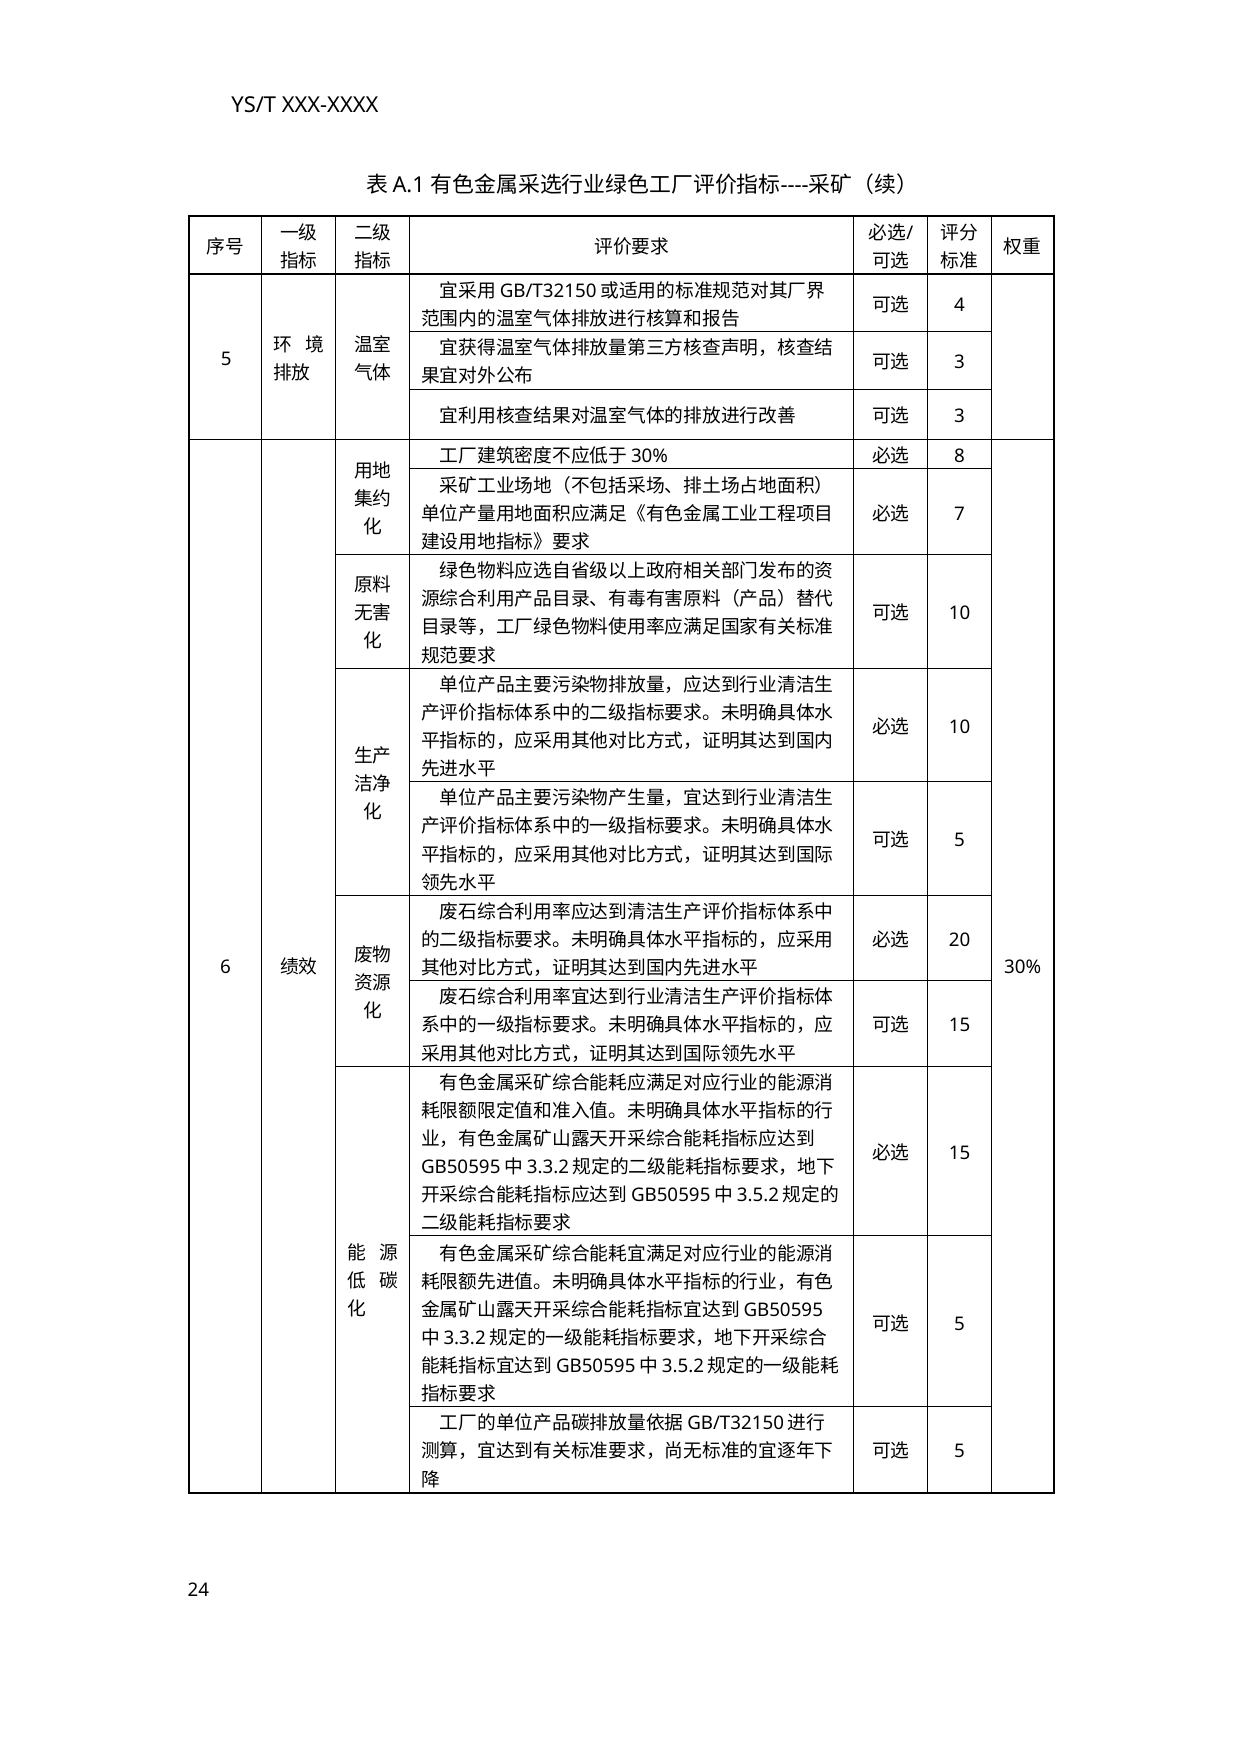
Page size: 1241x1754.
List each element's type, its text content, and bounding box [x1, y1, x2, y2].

table_cell 有色金属采矿综合能耗宜满足对应行业的能源消耗限额先进值。未明确具体水平指标的行业，有色金属矿山露天开采综合能耗指标宜达到GB50595中3.3.2规定的一级能耗指标要求，地下开采综合能耗指标宜达到GB50595中3.5.2规定的一级能耗指标要求 [410, 1236, 853, 1406]
table_cell 3 [928, 390, 991, 438]
table_cell 可选 [854, 1236, 927, 1406]
table_cell 可选 [854, 782, 927, 895]
table_cell 5 [928, 1236, 991, 1406]
table_header 必选/可选 [854, 217, 927, 273]
table_cell 工厂建筑密度不应低于30% [410, 440, 853, 468]
table_cell 采矿工业场地（不包括采场、排土场占地面积）单位产量用地面积应满足《有色金属工业工程项目建设用地指标》要求 [410, 469, 853, 554]
table_cell 单位产品主要污染物排放量，应达到行业清洁生产评价指标体系中的二级指标要求。未明确具体水平指标的，应采用其他对比方式，证明其达到国内先进水平 [410, 669, 853, 781]
table_header 二级指标 [336, 217, 409, 273]
text 表A.1 有色金属采选行业绿色工厂评价指标----采矿（续） [187, 167, 1053, 199]
table_cell 单位产品主要污染物产生量，宜达到行业清洁生产评价指标体系中的一级指标要求。未明确具体水平指标的，应采用其他对比方式，证明其达到国际领先水平 [410, 782, 853, 895]
table_cell 5 [928, 1407, 991, 1492]
table_header 序号 [190, 217, 261, 273]
table_cell 废石综合利用率宜达到行业清洁生产评价指标体系中的一级指标要求。未明确具体水平指标的，应采用其他对比方式，证明其达到国际领先水平 [410, 981, 853, 1066]
table_header 一级指标 [262, 217, 335, 273]
table_cell 8 [928, 440, 991, 468]
table_cell 必选 [854, 896, 927, 980]
table_cell 绿色物料应选自省级以上政府相关部门发布的资源综合利用产品目录、有毒有害原料（产品）替代目录等，工厂绿色物料使用率应满足国家有关标准规范要求 [410, 555, 853, 668]
table_cell 10 [928, 555, 991, 668]
table_cell 可选 [854, 1407, 927, 1492]
table_cell 可选 [854, 332, 927, 388]
table_cell 温室气体 [336, 275, 409, 438]
table_cell 可选 [854, 275, 927, 331]
table_cell 必选 [854, 669, 927, 781]
table_cell 绩效 [262, 440, 335, 1492]
table_cell 5 [190, 275, 261, 438]
table_cell 工厂的单位产品碳排放量依据GB/T32150进行测算，宜达到有关标准要求，尚无标准的宜逐年下降 [410, 1407, 853, 1492]
table_cell 5 [928, 782, 991, 895]
table_cell 3 [928, 332, 991, 388]
table_header 评价要求 [410, 217, 853, 273]
table_header 评分标准 [928, 217, 991, 273]
table_cell 宜采用GB/T32150或适用的标准规范对其厂界范围内的温室气体排放进行核算和报告 [410, 275, 853, 331]
table_cell 可选 [854, 981, 927, 1066]
table_cell 有色金属采矿综合能耗应满足对应行业的能源消耗限额限定值和准入值。未明确具体水平指标的行业，有色金属矿山露天开采综合能耗指标应达到GB50595中3.3.2规定的二级能耗指标要求，地下开采综合能耗指标应达到GB50595中3.5.2规定的二级能耗指标要求 [410, 1067, 853, 1235]
table_cell 15 [928, 981, 991, 1066]
table_cell 用地集约化 [336, 440, 409, 554]
table_cell 必选 [854, 440, 927, 468]
table_cell 可选 [854, 390, 927, 438]
table_cell 20 [928, 896, 991, 980]
table_cell 能源低碳化 [336, 1067, 409, 1492]
table_cell 宜获得温室气体排放量第三方核查声明，核查结果宜对外公布 [410, 332, 853, 388]
table_header 权重 [992, 217, 1053, 273]
table_cell 废物资源化 [336, 896, 409, 1066]
table_cell 7 [928, 469, 991, 554]
table_cell 6 [190, 440, 261, 1492]
table_cell 10 [928, 669, 991, 781]
table_cell 15 [928, 1067, 991, 1235]
table_cell [992, 275, 1053, 438]
table_cell 生产洁净化 [336, 669, 409, 895]
table_cell 环境排放 [262, 275, 335, 438]
table_cell 原料无害化 [336, 555, 409, 668]
table_cell 宜利用核查结果对温室气体的排放进行改善 [410, 390, 853, 438]
table_cell 废石综合利用率应达到清洁生产评价指标体系中的二级指标要求。未明确具体水平指标的，应采用其他对比方式，证明其达到国内先进水平 [410, 896, 853, 980]
table_cell 4 [928, 275, 991, 331]
table_cell 可选 [854, 555, 927, 668]
table_cell 30% [992, 440, 1053, 1492]
table_cell 必选 [854, 469, 927, 554]
table_cell 必选 [854, 1067, 927, 1235]
